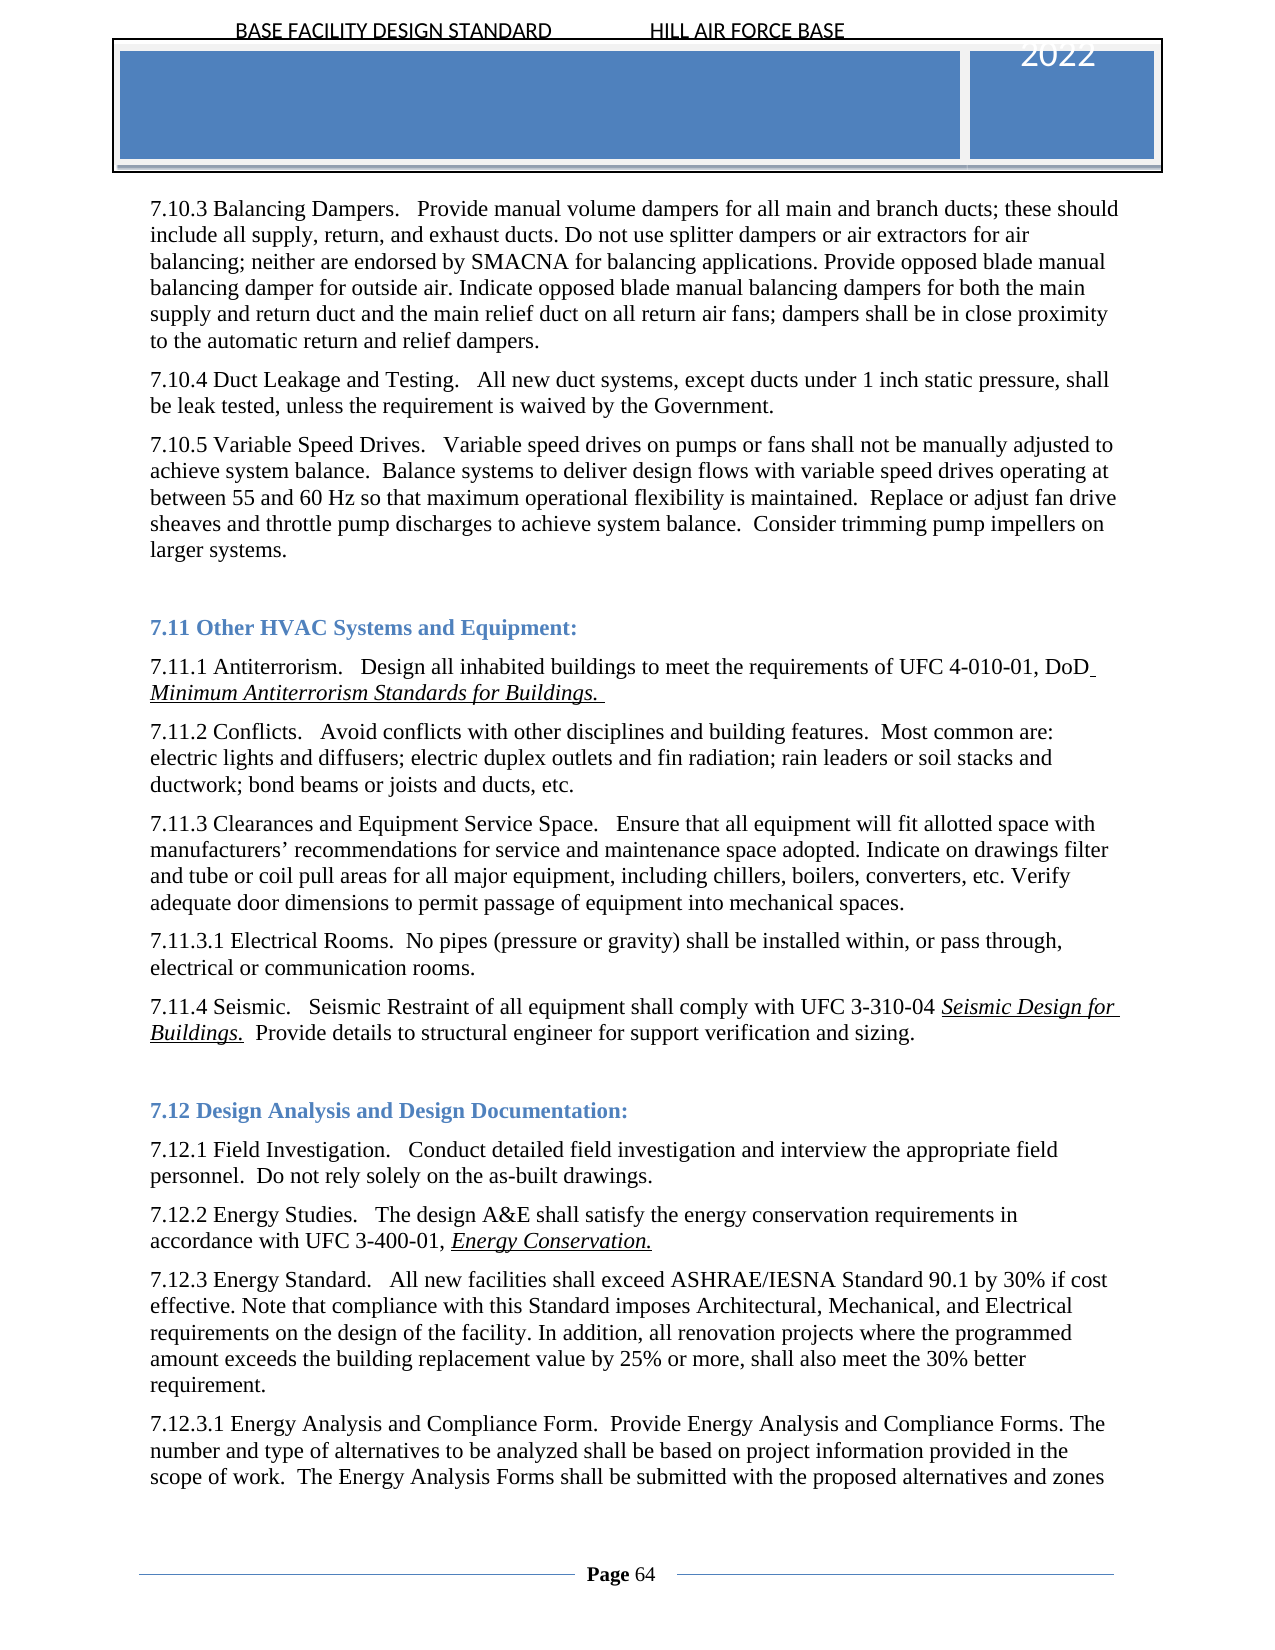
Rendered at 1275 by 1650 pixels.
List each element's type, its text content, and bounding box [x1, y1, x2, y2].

text 7.10.5 Variable Speed Drives. Variable speed drives on pumps or fans shall not be manually adjusted to achieve system balance. Balance systems to deliver design flows with variable speed drives operating at between 55 and 60 Hz so that maximum operational flexibility is maintained. Replace or adjust fan drive sheaves and throttle pump discharges to achieve system balance. Consider trimming pump impellers on larger systems. [150, 431, 1125, 563]
subtitle 7.11 Other HVAC Systems and Equipment: [150, 614, 1125, 640]
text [150, 1410, 1125, 1489]
text 7.10.3 Balancing Dampers. Provide manual volume dampers for all main and branch ducts; these should include all supply, return, and exhaust ducts. Do not use splitter dampers or air extractors for air balancing; neither are endorsed by SMACNA for balancing applications. Provide opposed blade manual balancing damper for outside air. Indicate opposed blade manual balancing dampers for both the main supply and return duct and the main relief duct on all return air fans; dampers shall be in close proximity to the automatic return and relief dampers. [150, 195, 1125, 353]
text 7.11.3.1 Electrical Rooms. No pipes (pressure or gravity) shall be installed within, or pass through, electrical or communication rooms. [150, 927, 1125, 980]
text 7.11.3 Clearances and Equipment Service Space. Ensure that all equipment will fit allotted space with manufacturers’ recommendations for service and maintenance space adopted. Indicate on drawings filter and tube or coil pull areas for all major equipment, including chillers, boilers, converters, etc. Verify adequate door dimensions to permit passage of equipment into mechanical spaces. [150, 809, 1125, 915]
text 7.11.2 Conflicts. Avoid conflicts with other disciplines and building features. Most common are: electric lights and diffusers; electric duplex outlets and fin radiation; rain leaders or soil stacks and ductwork; bond beams or joists and ducts, etc. [150, 718, 1125, 797]
text 7.12.2 Energy Studies. The design A&E shall satisfy the energy conservation requirements in accordance with UFC 3-400-01, Energy Conservation. [150, 1201, 1125, 1253]
text 7.12.3 Energy Standard. All new facilities shall exceed ASHRAE/IESNA Standard 90.1 by 30% if cost effective. Note that compliance with this Standard imposes Architectural, Mechanical, and Electrical requirements on the design of the facility. In addition, all renovation projects where the programmed amount exceeds the building replacement value by 25% or more, shall also meet the 30% better requirement. [150, 1266, 1125, 1398]
text 7.11.4 Seismic. Seismic Restraint of all equipment shall comply with UFC 3-310-04 Seismic Design for Buildings. Provide details to structural engineer for support verification and sizing. [150, 993, 1125, 1045]
text 7.11.1 Antiterrorism. Design all inhabited buildings to meet the requirements of UFC 4-010-01, DoD Minimum Antiterrorism Standards for Buildings. [150, 653, 1125, 706]
text 7.12.1 Field Investigation. Conduct detailed field investigation and interview the appropriate field personnel. Do not rely solely on the as-built drawings. [150, 1136, 1125, 1188]
subtitle 7.12 Design Analysis and Design Documentation: [150, 1097, 1125, 1123]
text 7.10.4 Duct Leakage and Testing. All new duct systems, except ducts under 1 inch static pressure, shall be leak tested, unless the requirement is waived by the Government. [150, 366, 1125, 418]
